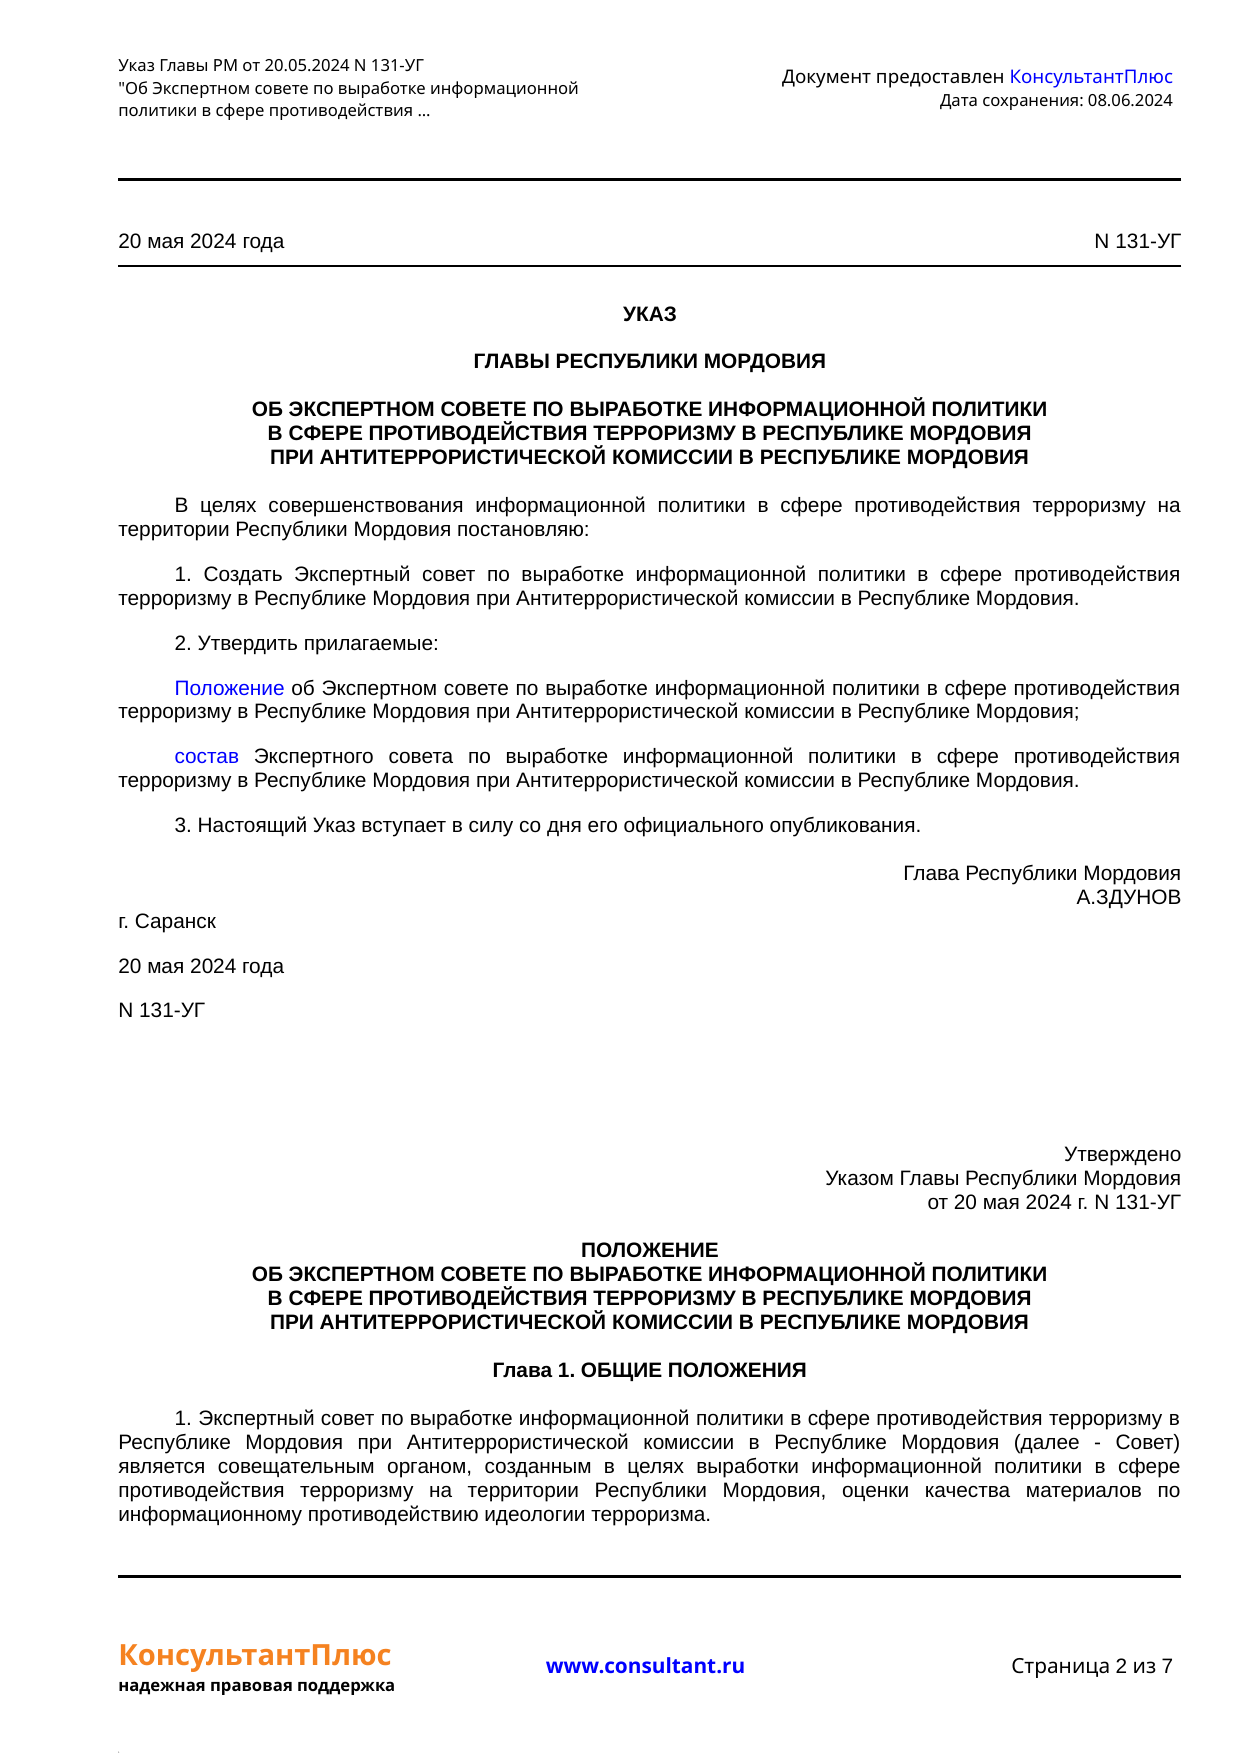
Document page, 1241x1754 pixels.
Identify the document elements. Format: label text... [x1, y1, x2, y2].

title ОБ ЭКСПЕРТНОМ СОВЕТЕ ПО ВЫРАБОТКЕ ИНФОРМАЦИОННОЙ ПОЛИТИКИ [118, 397, 1181, 421]
text 20 мая 2024 года [118, 953, 1181, 977]
text Глава Республики Мордовия [118, 861, 1181, 885]
text 3. Настоящий Указ вступает в силу со дня его официального опубликования. [118, 813, 1181, 837]
title ПРИ АНТИТЕРРОРИСТИЧЕСКОЙ КОМИССИИ В РЕСПУБЛИКЕ МОРДОВИЯ [118, 445, 1181, 469]
text 1. Создать Экспертный совет по выработке информационной политики в сфере противодействия терроризму в Республике Мордовия при Антитеррористической комиссии в Республике Мордовия. [118, 562, 1181, 610]
text Указом Главы Республики Мордовия [118, 1166, 1181, 1190]
table_header N 131-УГ [650, 229, 1181, 253]
title ОБ ЭКСПЕРТНОМ СОВЕТЕ ПО ВЫРАБОТКЕ ИНФОРМАЦИОННОЙ ПОЛИТИКИ [118, 1262, 1181, 1286]
title Глава 1. ОБЩИЕ ПОЛОЖЕНИЯ [118, 1358, 1181, 1382]
title В СФЕРЕ ПРОТИВОДЕЙСТВИЯ ТЕРРОРИЗМУ В РЕСПУБЛИКЕ МОРДОВИЯ [118, 1286, 1181, 1310]
text N 131-УГ [118, 998, 1181, 1022]
title УКАЗ [118, 301, 1181, 325]
text Утверждено [118, 1142, 1181, 1166]
text 1. Экспертный совет по выработке информационной политики в сфере противодействия терроризму в Республике Мордовия при Антитеррористической комиссии в Республике Мордовия (далее - Совет) является совещательным органом, созданным в целях выработки информационной политики в сфере противодействия терроризму на территории Республики Мордовия, оценки качества материалов по информационному противодействию идеологии терроризма. [118, 1406, 1181, 1525]
table_header 20 мая 2024 года [118, 229, 649, 253]
title В СФЕРЕ ПРОТИВОДЕЙСТВИЯ ТЕРРОРИЗМУ В РЕСПУБЛИКЕ МОРДОВИЯ [118, 421, 1181, 445]
title ПРИ АНТИТЕРРОРИСТИЧЕСКОЙ КОМИССИИ В РЕСПУБЛИКЕ МОРДОВИЯ [118, 1310, 1181, 1334]
text В целях совершенствования информационной политики в сфере противодействия терроризму на территории Республики Мордовия постановляю: [118, 493, 1181, 541]
text г. Саранск [118, 909, 1181, 933]
text Положение об Экспертном совете по выработке информационной политики в сфере противодействия терроризму в Республике Мордовия при Антитеррористической комиссии в Республике Мордовия; [118, 675, 1181, 723]
text А.ЗДУНОВ [118, 885, 1181, 909]
title ГЛАВЫ РЕСПУБЛИКИ МОРДОВИЯ [118, 349, 1181, 373]
text 2. Утвердить прилагаемые: [118, 631, 1181, 654]
text состав Экспертного совета по выработке информационной политики в сфере противодействия терроризму в Республике Мордовия при Антитеррористической комиссии в Республике Мордовия. [118, 744, 1181, 792]
text от 20 мая 2024 г. N 131-УГ [118, 1190, 1181, 1214]
title ПОЛОЖЕНИЕ [118, 1238, 1181, 1262]
